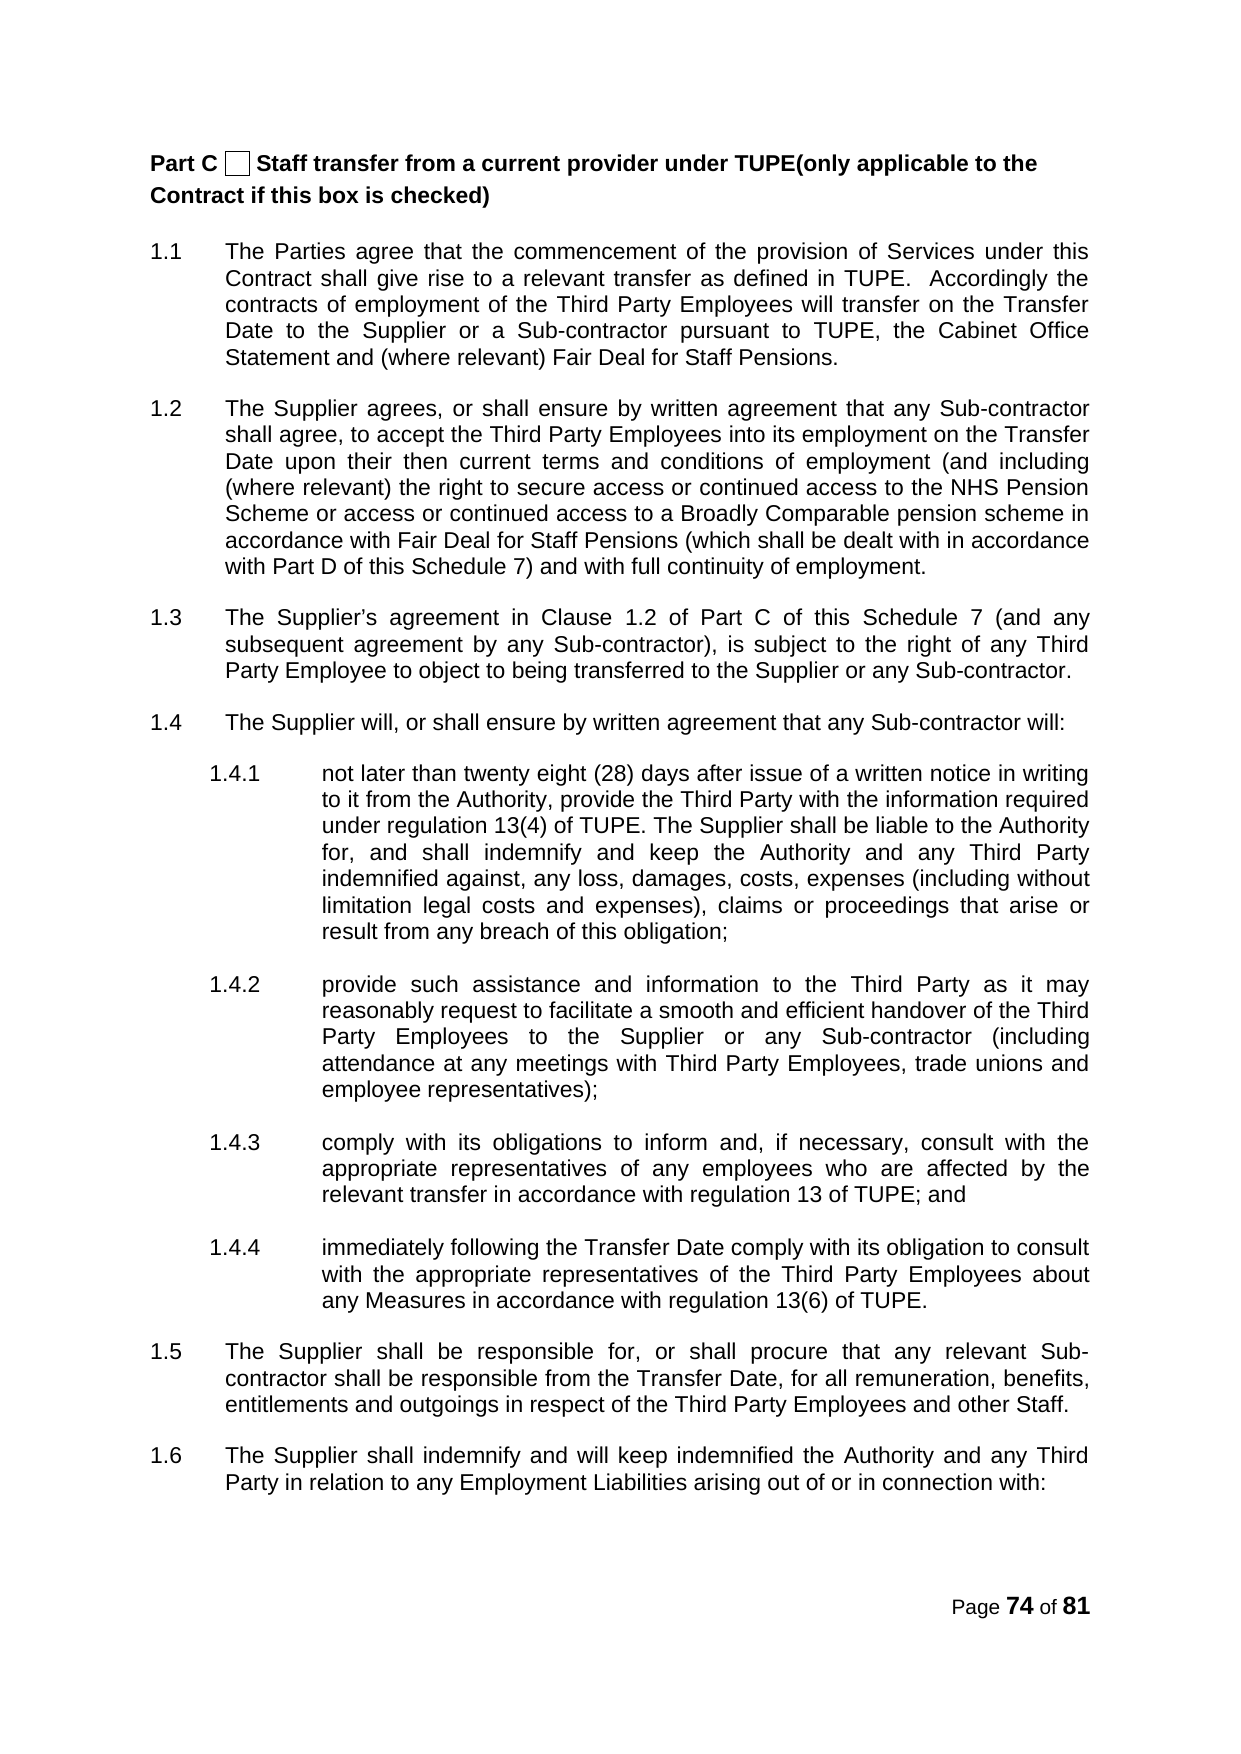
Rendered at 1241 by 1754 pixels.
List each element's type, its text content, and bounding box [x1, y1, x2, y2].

list provide such assistance and information to the Third Party as it may reasonably request to facilitate a smooth and efficient handover of the Third Party Employees to the Supplier or any Sub-contractor (including attendance at any meetings with Third Party Employees, trade unions and employee representatives); [209, 971, 1090, 1102]
list The Parties agree that the commencement of the provision of Services under this Contract shall give rise to a relevant transfer as defined in TUPE. Accordingly the contracts of employment of the Third Party Employees will transfer on the Transfer Date to the Supplier or a Sub-contractor pursuant to TUPE, the Cabinet Office Statement and (where relevant) Fair Deal for Staff Pensions. [150, 238, 1090, 370]
list The Supplier’s agreement in Clause 1.2 of Part C of this Schedule 7 (and any subsequent agreement by any Sub-contractor), is subject to the right of any Third Party Employee to object to being transferred to the Supplier or any Sub-contractor. [150, 604, 1090, 683]
list comply with its obligations to inform and, if necessary, consult with the appropriate representatives of any employees who are affected by the relevant transfer in accordance with regulation 13 of TUPE; and [209, 1129, 1090, 1208]
list The Supplier will, or shall ensure by written agreement that any Sub-contractor will: [150, 708, 1090, 735]
list The Supplier shall indemnify and will keep indemnified the Authority and any Third Party in relation to any Employment Liabilities arising out of or in connection with: [150, 1442, 1090, 1495]
list The Supplier shall be responsible for, or shall procure that any relevant Sub-contractor shall be responsible from the Transfer Date, for all remuneration, benefits, entitlements and outgoings in respect of the Third Party Employees and other Staff. [150, 1338, 1090, 1417]
list The Supplier agrees, or shall ensure by written agreement that any Sub-contractor shall agree, to accept the Third Party Employees into its employment on the Transfer Date upon their then current terms and conditions of employment (and including (where relevant) the right to secure access or continued access to the NHS Pension Scheme or access or continued access to a Broadly Comparable pension scheme in accordance with Fair Deal for Staff Pensions (which shall be dealt with in accordance with Part D of this Schedule 7) and with full continuity of employment. [150, 395, 1090, 579]
text Part C Staff transfer from a current provider under TUPE(only applicable to the Contract if this box is checked) [150, 150, 1090, 208]
list not later than twenty eight (28) days after issue of a written notice in writing to it from the Authority, provide the Third Party with the information required under regulation 13(4) of TUPE. The Supplier shall be liable to the Authority for, and shall indemnify and keep the Authority and any Third Party indemnified against, any loss, damages, costs, expenses (including without limitation legal costs and expenses), claims or proceedings that arise or result from any breach of this obligation; [209, 760, 1090, 944]
list immediately following the Transfer Date comply with its obligation to consult with the appropriate representatives of the Third Party Employees about any Measures in accordance with regulation 13(6) of TUPE. [209, 1234, 1090, 1313]
